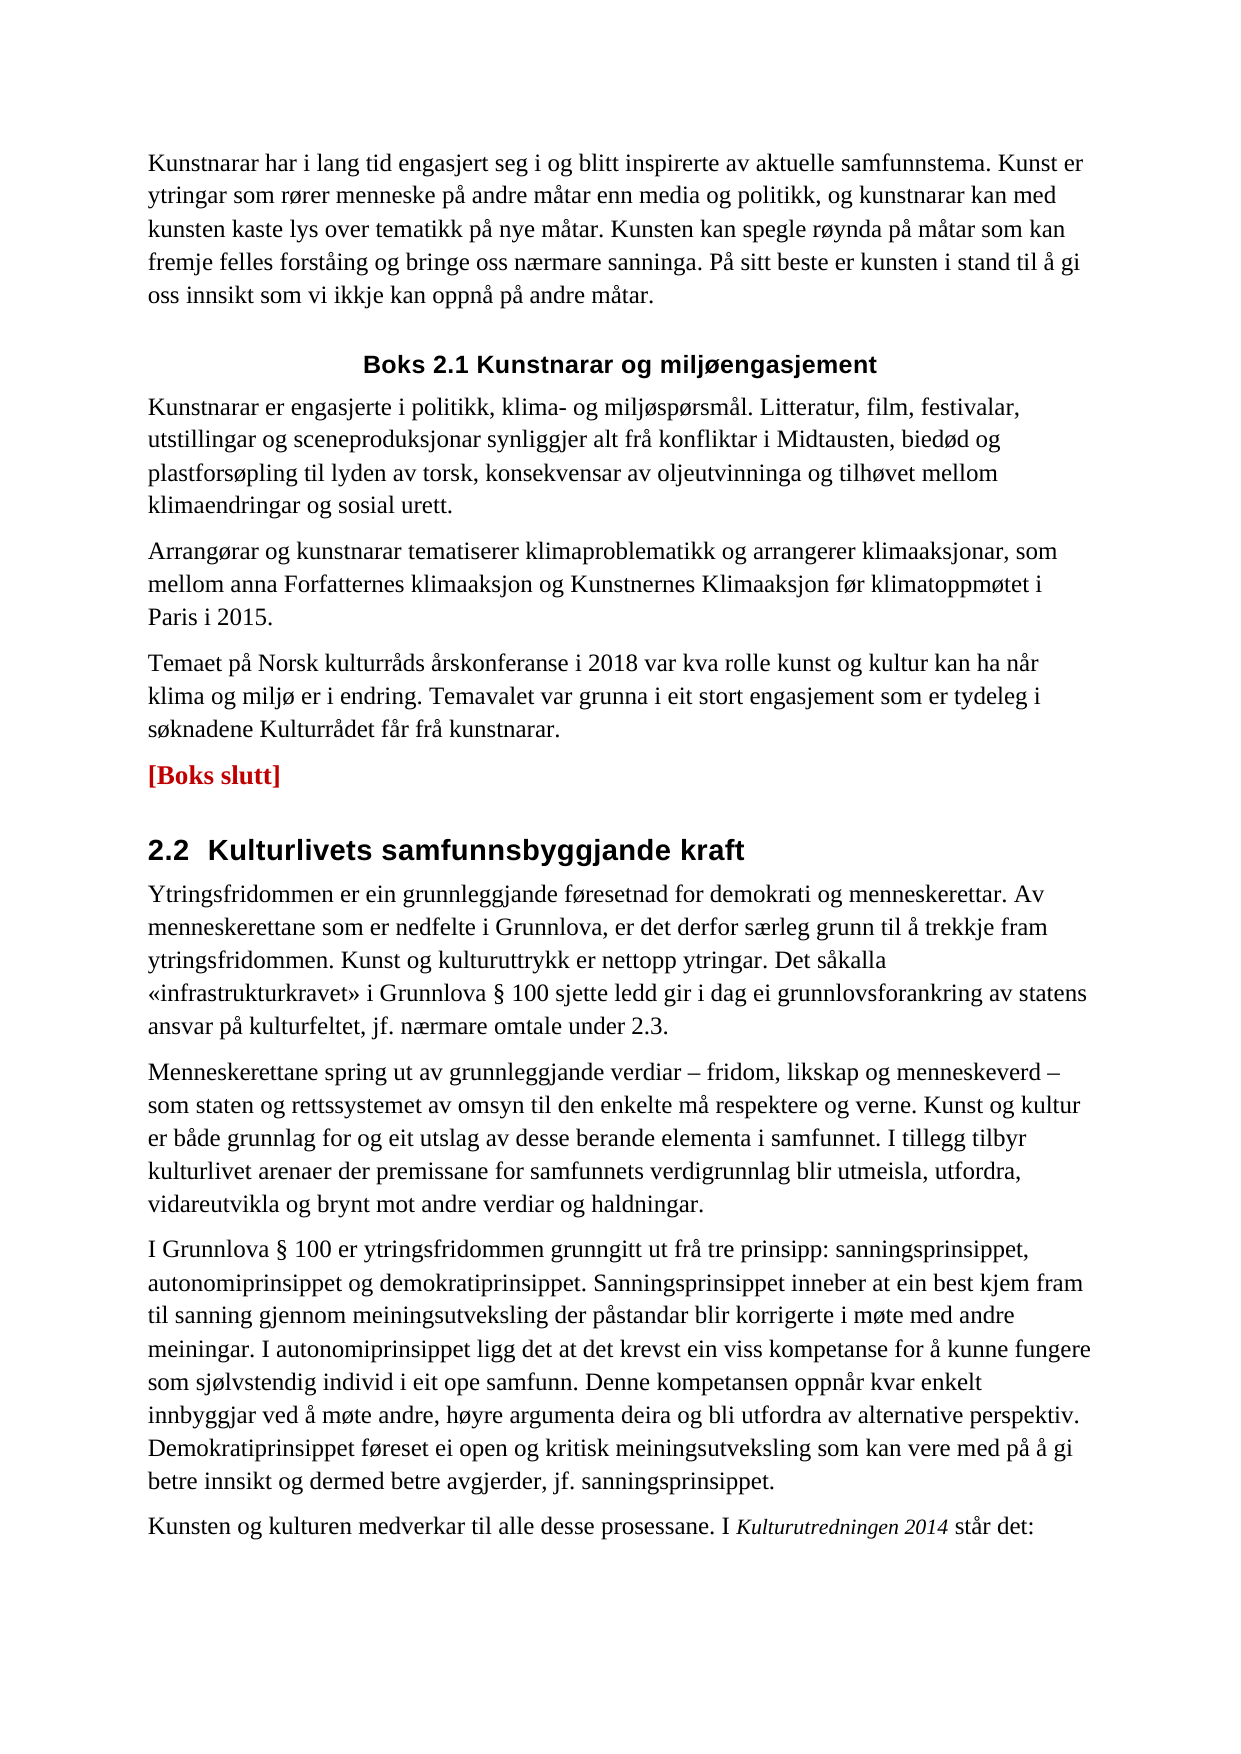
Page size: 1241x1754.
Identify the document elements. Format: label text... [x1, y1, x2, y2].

text I Grunnlova § 100 er ytringsfridommen grunngitt ut frå tre prinsipp: sanningsprinsippet, autonomiprinsippet og demokratiprinsippet. Sanningsprinsippet inneber at ein best kjem fram til sanning gjennom meiningsutveksling der påstandar blir korrigerte i møte med andre meiningar. I autonomiprinsippet ligg det at det krevst ein viss kompetanse for å kunne fungere som sjølvstendig individ i eit ope samfunn. Denne kompetansen oppnår kvar enkelt innbyggjar ved å møte andre, høyre argumenta deira og bli utfordra av alternative perspektiv. Demokratiprinsippet føreset ei open og kritisk meiningsutveksling som kan vere med på å gi betre innsikt og dermed betre avgjerder, jf. sanningsprinsippet. [148, 1234, 1093, 1494]
text Temaet på Norsk kulturråds årskonferanse i 2018 var kva rolle kunst og kultur kan ha når klima og miljø er i endring. Temavalet var grunna i eit stort engasjement som er tydeleg i søknadene Kulturrådet får frå kunstnarar. [148, 648, 1093, 742]
text Menneskerettane spring ut av grunnleggjande verdiar – fridom, likskap og menneskeverd – som staten og rettssystemet av omsyn til den enkelte må respektere og verne. Kunst og kultur er både grunnlag for og eit utslag av desse berande elementa i samfunnet. I tillegg tilbyr kulturlivet arenaer der premissane for samfunnets verdigrunnlag blir utmeisla, utfordra, vidareutvikla og brynt mot andre verdiar og haldningar. [148, 1057, 1093, 1218]
list Kunstnarar og miljøengasjement [148, 350, 1093, 379]
text Ytringsfridommen er ein grunnleggjande føresetnad for demokrati og menneskerettar. Av menneskerettane som er nedfelte i Grunnlova, er det derfor særleg grunn til å trekkje fram ytringsfridommen. Kunst og kulturuttrykk er nettopp ytringar. Det såkalla «infrastrukturkravet» i Grunnlova § 100 sjette ledd gir i dag ei grunnlovsforankring av statens ansvar på kulturfeltet, jf. nærmare omtale under 2.3. [148, 879, 1093, 1040]
text Arrangørar og kunstnarar tematiserer klimaproblematikk og arrangerer klimaaksjonar, som mellom anna Forfatternes klimaaksjon og Kunstnernes Klimaaksjon før klimatoppmøtet i Paris i 2015. [148, 536, 1093, 631]
text Kunstnarar er engasjerte i politikk, klima- og miljøspørsmål. Litteratur, film, festivalar, utstillingar og sceneproduksjonar synliggjer alt frå konfliktar i Midtausten, biedød og plastforsøpling til lyden av torsk, konsekvensar av oljeutvinninga og tilhøvet mellom klimaendringar og sosial urett. [148, 392, 1093, 519]
text Kunsten og kulturen medverkar til alle desse prosessane. I Kulturutredningen 2014 står det: [148, 1511, 1093, 1540]
subtitle Kulturlivets samfunnsbyggjande kraft [148, 832, 1093, 866]
text [Boks slutt] [148, 759, 1093, 790]
text Kunstnarar har i lang tid engasjert seg i og blitt inspirerte av aktuelle samfunnstema. Kunst er ytringar som rører menneske på andre måtar enn media og politikk, og kunstnarar kan med kunsten kaste lys over tematikk på nye måtar. Kunsten kan spegle røynda på måtar som kan fremje felles forståing og bringe oss nærmare sanninga. På sitt beste er kunsten i stand til å gi oss innsikt som vi ikkje kan oppnå på andre måtar. [148, 148, 1093, 308]
